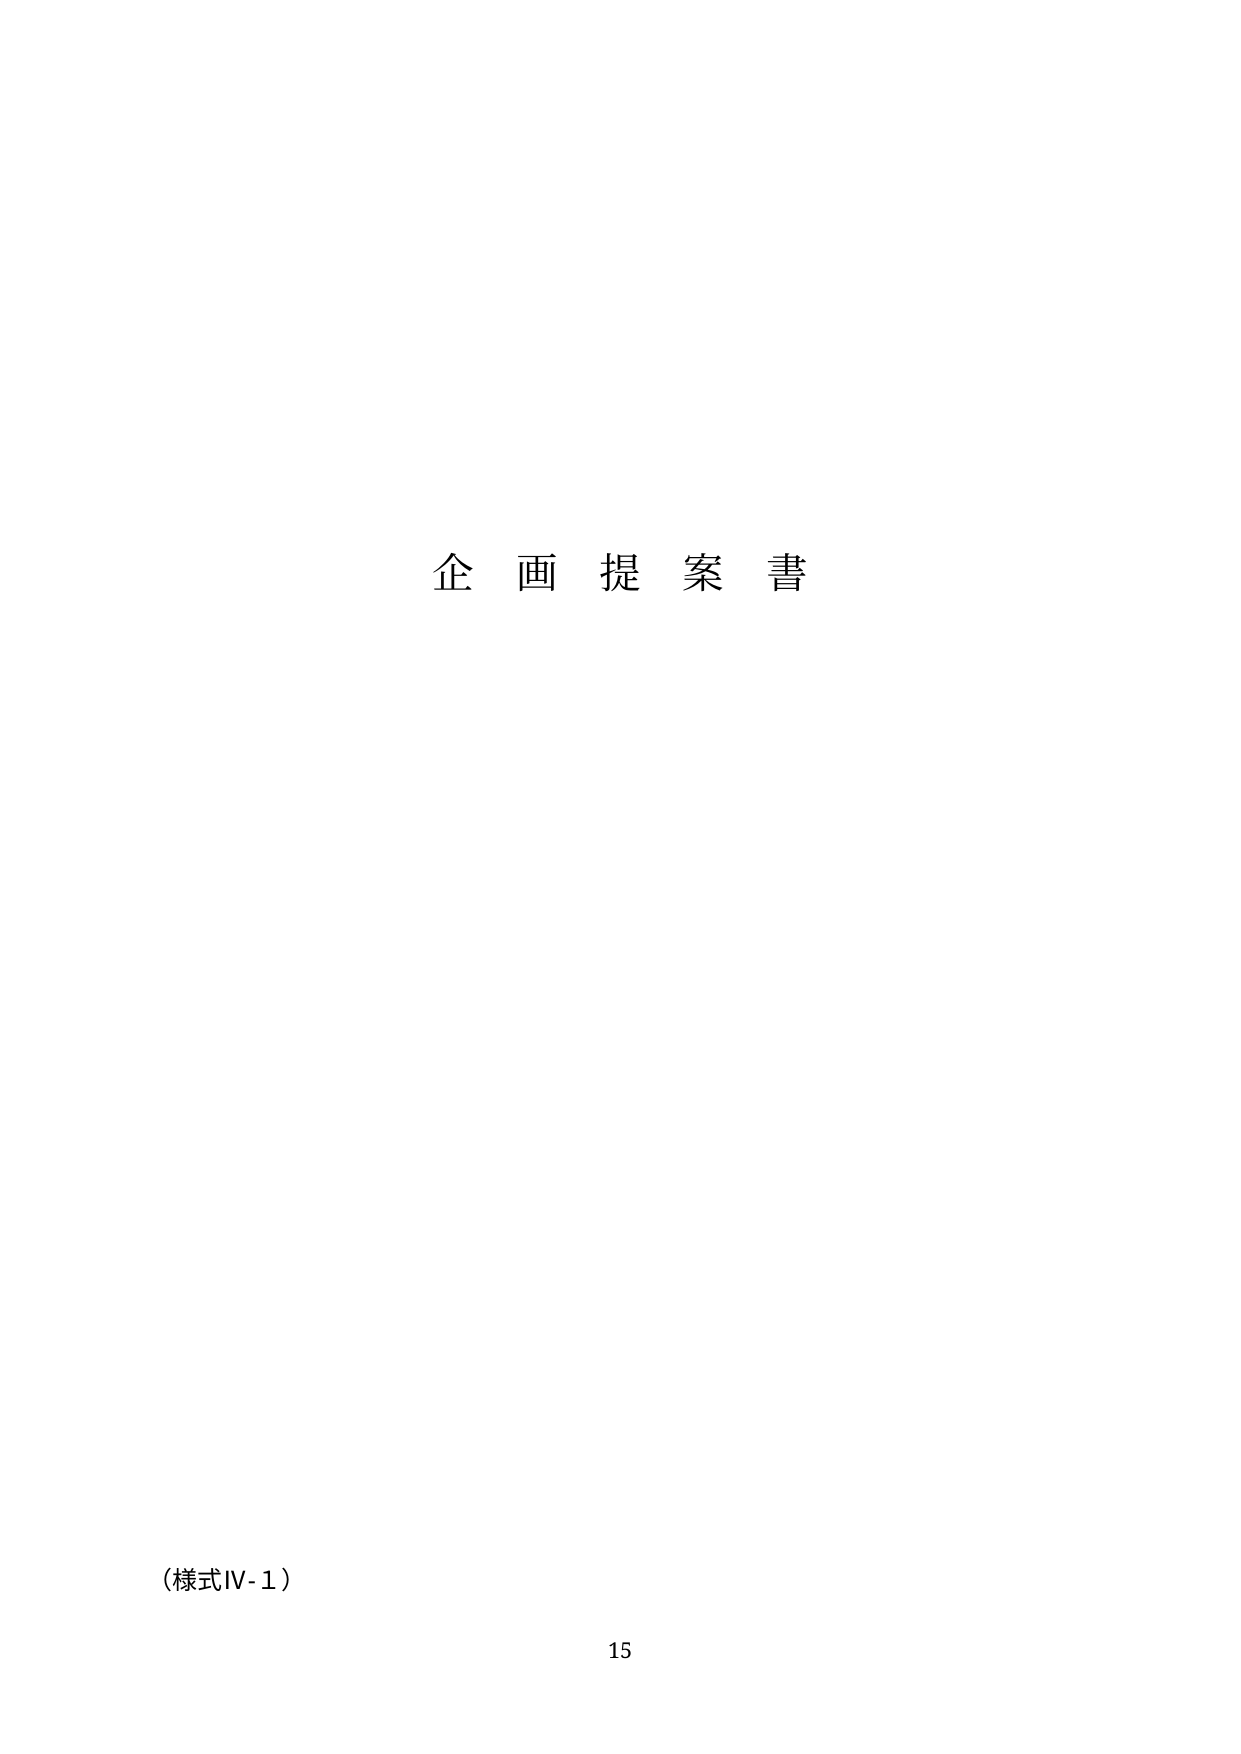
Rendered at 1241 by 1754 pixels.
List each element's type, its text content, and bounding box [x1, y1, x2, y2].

text 企 画 提 案 書 [148, 540, 1092, 600]
text （様式Ⅳ-１） [148, 1560, 1092, 1596]
